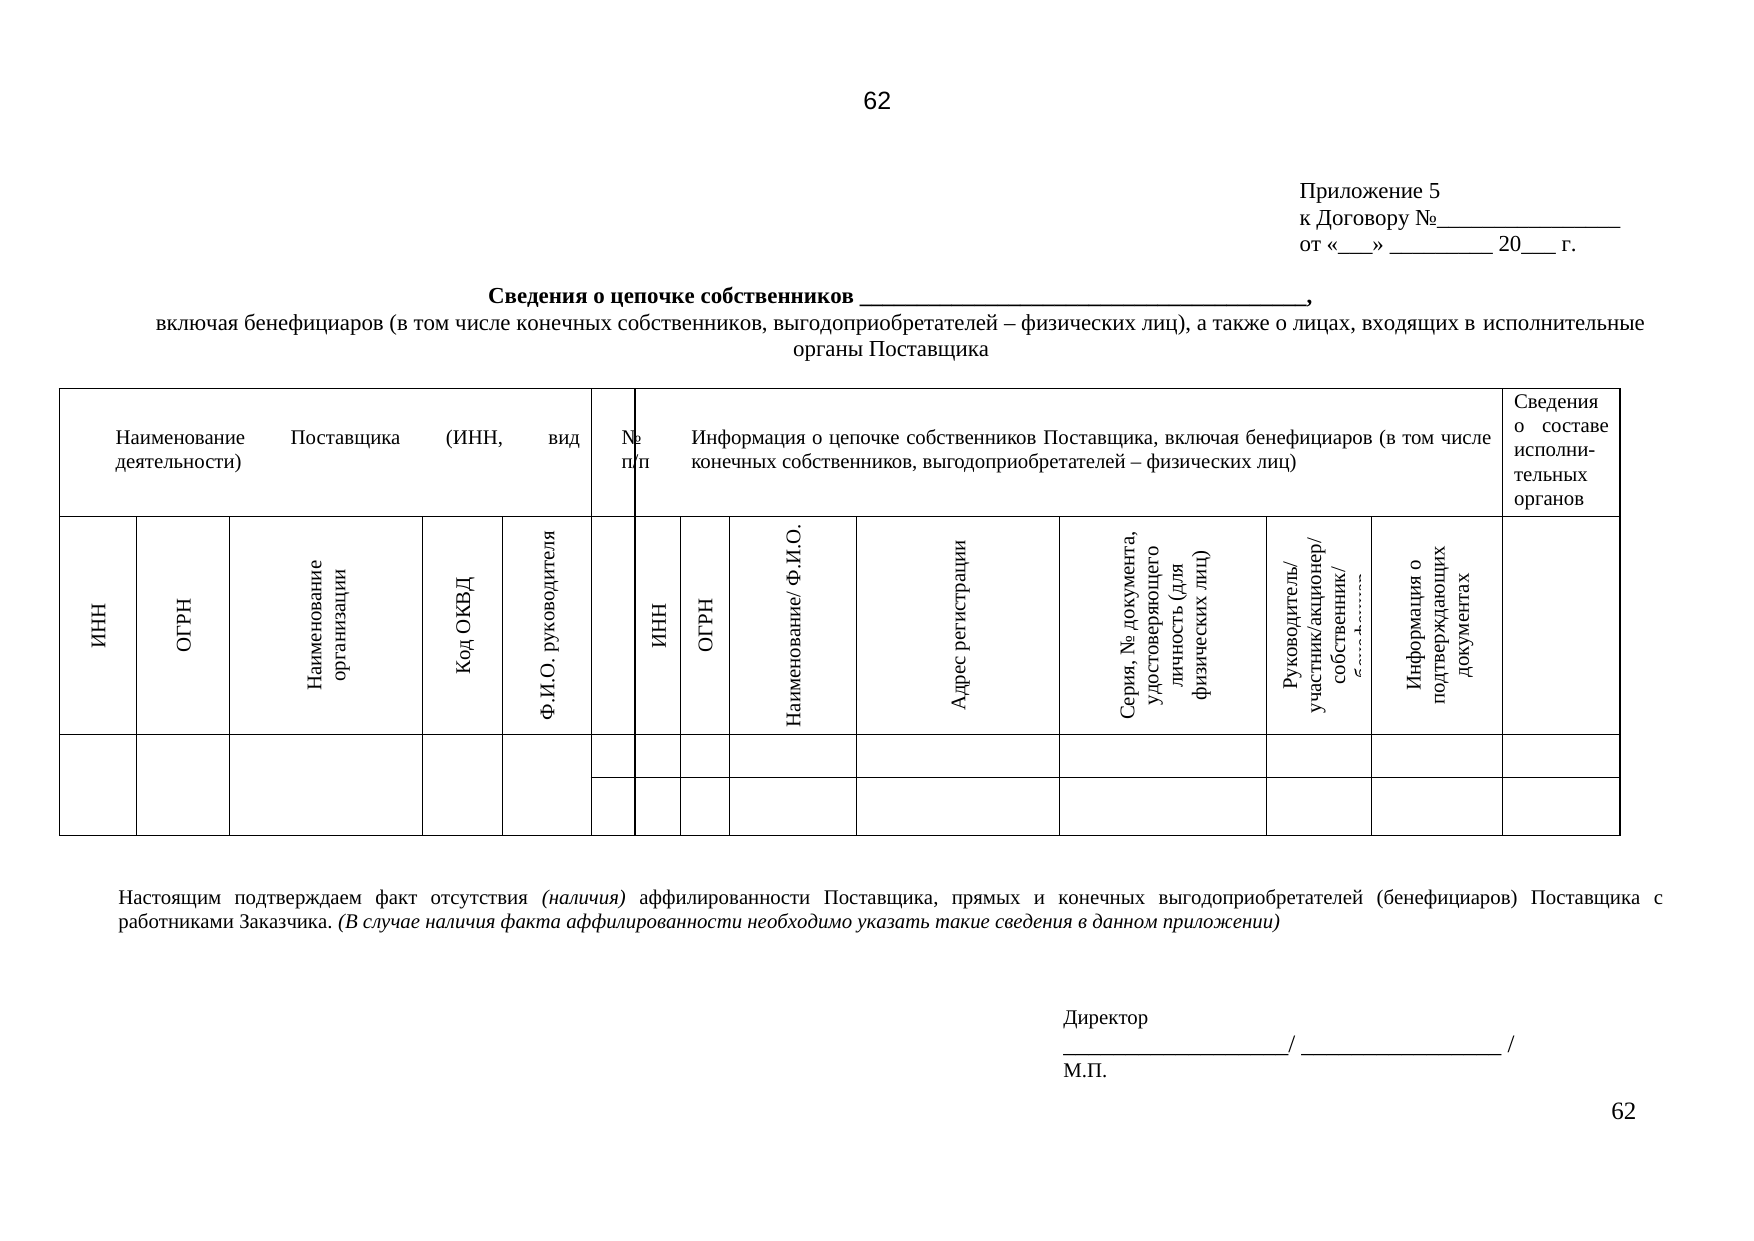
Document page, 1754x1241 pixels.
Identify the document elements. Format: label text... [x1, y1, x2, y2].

text __________________/ ________________ / [1063, 1029, 1636, 1058]
text от «___» _________ 20___ г. [694, 230, 1636, 256]
table_cell [730, 778, 856, 835]
table_header № п/п [592, 389, 634, 516]
table_cell Наименование организации [230, 517, 422, 734]
text Сведения о цепочке собственников _______________________________________, [118, 283, 1664, 309]
table_cell [730, 735, 856, 777]
table_cell [857, 778, 1059, 835]
table_cell [636, 778, 680, 835]
text Директор [1063, 1005, 1664, 1029]
table_cell Ф.И.О. руководителя [503, 517, 591, 734]
table_cell [592, 778, 634, 835]
table_cell [1503, 778, 1619, 835]
text включая бенефициаров (в том числе конечных собственников, выгодоприобретателей – физических лиц), а также о лицах, входящих в исполнительные органы Поставщика [118, 309, 1664, 362]
text Приложение 5 [694, 177, 1636, 203]
table_cell [592, 517, 634, 734]
table_cell [1372, 778, 1502, 835]
table_cell [592, 735, 634, 777]
table_cell Код ОКВД [423, 517, 502, 734]
table_cell [681, 778, 729, 835]
table_cell [230, 735, 422, 835]
table_cell [423, 735, 502, 835]
table_cell Наименование/ Ф.И.О. [730, 517, 856, 734]
table_cell [1267, 735, 1371, 777]
table_cell [503, 735, 591, 835]
table_header Сведения о составе исполни-тельных органов [1503, 389, 1619, 516]
table_cell Руководитель/участник/акционер/собственник/ бенефециар [1267, 517, 1371, 734]
table_header Информация о цепочке собственников Поставщика, включая бенефициаров (в том числе конечных собственников, выгодоприобретателей – физических лиц) [636, 389, 1502, 516]
table_cell [1060, 778, 1266, 835]
table_cell Информация о подтверждающих документах [1372, 517, 1502, 734]
table_cell ИНН [636, 517, 680, 734]
table_cell [681, 735, 729, 777]
table_cell [636, 735, 680, 777]
text Настоящим подтверждаем факт отсутствия (наличия) аффилированности Поставщика, прямых и конечных выгодоприобретателей (бенефициаров) Поставщика с работниками Заказчика. (В случае наличия факта аффилированности необходимо указать такие сведения в данном приложении) [118, 884, 1664, 933]
table_cell [1060, 735, 1266, 777]
table_cell ИНН [60, 517, 136, 734]
table_cell [1267, 778, 1371, 835]
table_cell Адрес регистрации [857, 517, 1059, 734]
text М.П. [1049, 1058, 1636, 1082]
table_cell [137, 735, 229, 835]
table_header Наименование Поставщика (ИНН, вид деятельности) [60, 389, 591, 516]
table_cell [857, 735, 1059, 777]
table_cell [1372, 735, 1502, 777]
table_cell ОГРН [681, 517, 729, 734]
table_cell [1503, 735, 1619, 777]
table_cell ОГРН [137, 517, 229, 734]
table_cell [60, 735, 136, 835]
table_cell Серия, № документа, удостоверяющего личность (для физических лиц) [1060, 517, 1266, 734]
table_cell [1503, 517, 1619, 734]
text к Договору №________________ [694, 203, 1636, 230]
